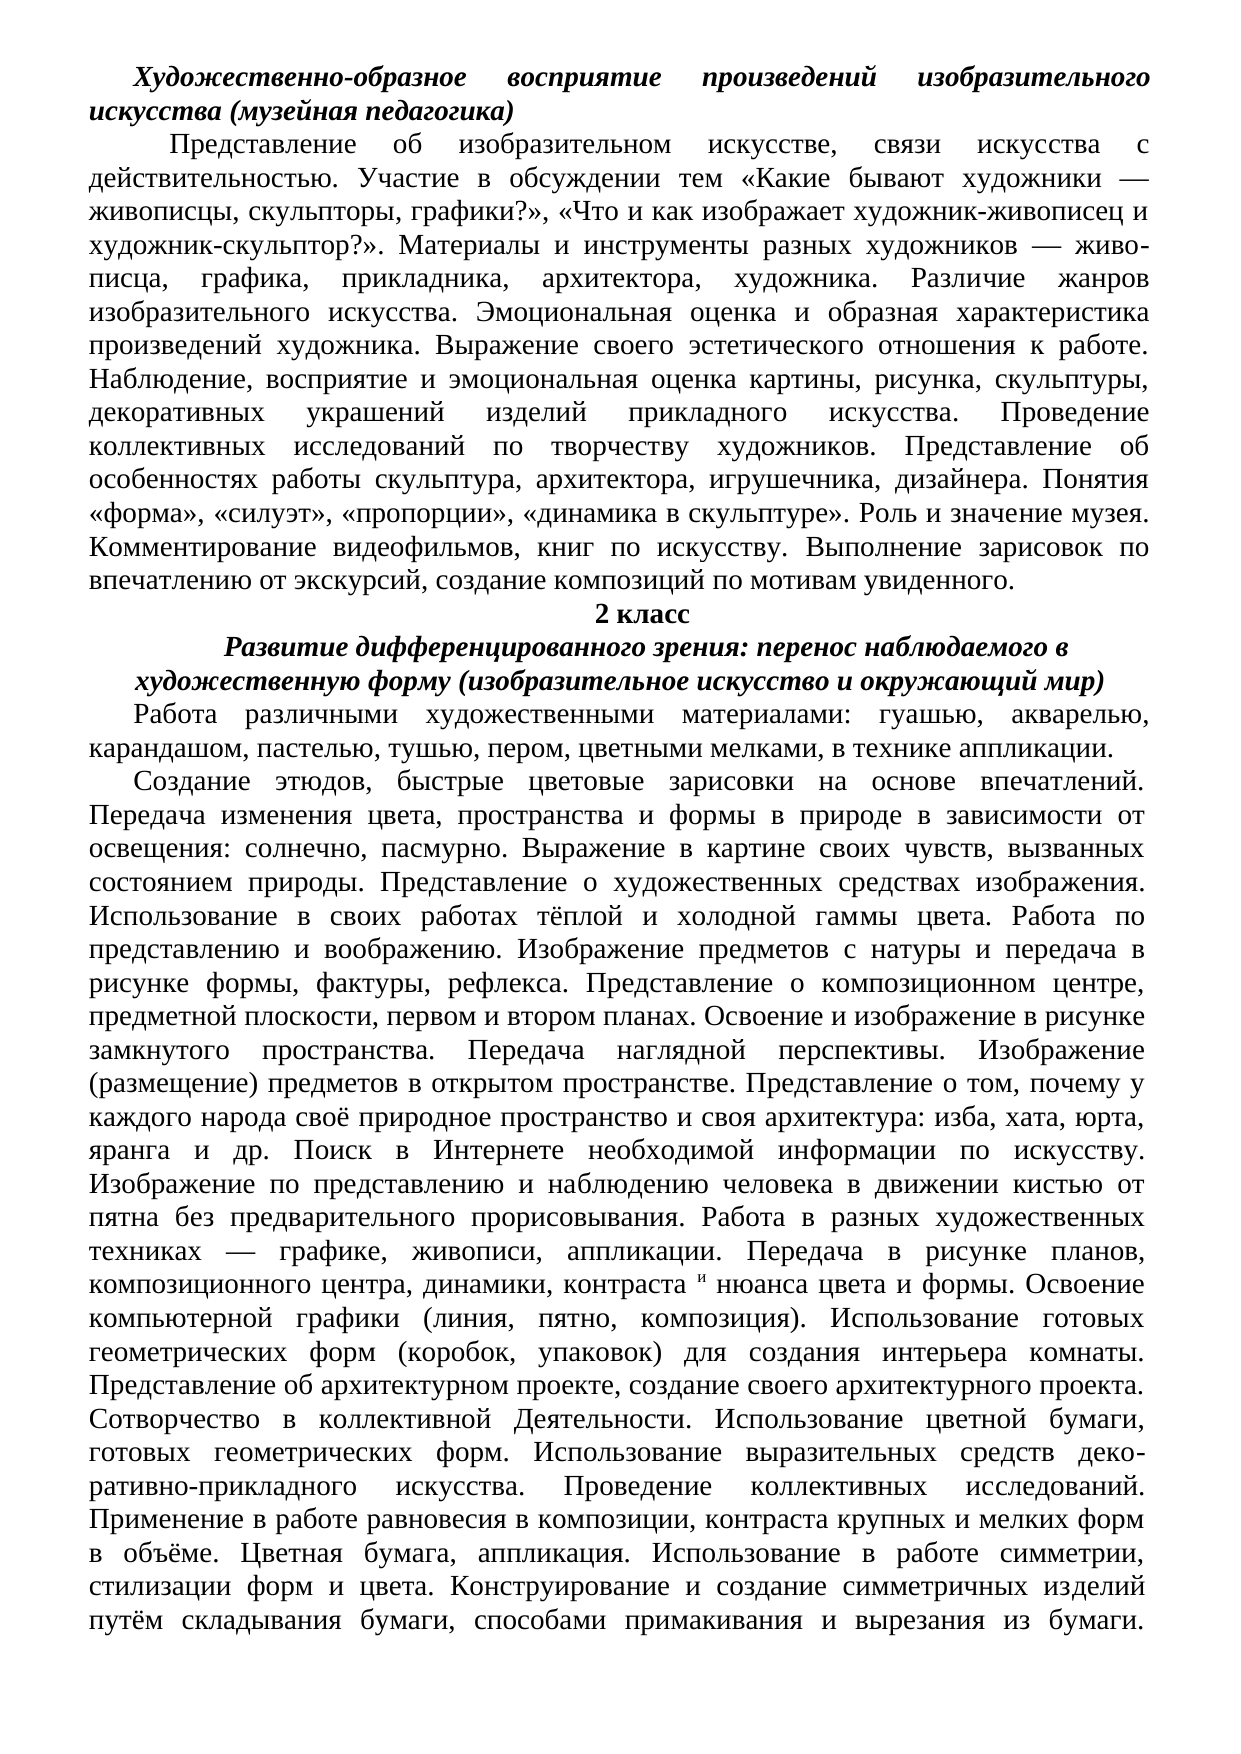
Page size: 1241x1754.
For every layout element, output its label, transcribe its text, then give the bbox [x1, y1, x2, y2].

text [89, 763, 1145, 1636]
text Художественно-образное восприятие произведений изобразительного искусства (музейная педагогика) [89, 59, 1152, 126]
text Развитие дифференцированного зрения: перенос наблюдаемого в художественную форму (изобразительное искусство и окружающий мир) [89, 629, 1152, 696]
text Работа различными художественными материалами: гуашью, акварелью, карандашом, пастелью, тушью, пером, цветными мелками, в технике аппликации. [89, 696, 1149, 763]
text 2 класс [89, 596, 1152, 629]
text Представление об изобразительном искусстве, связи искусства с действительностью. Участие в обсуждении тем «Какие бывают художники — живописцы, скульпторы, графики?», «Что и как изображает художник-живописец и художник-скульптор?». Материалы и инструменты разных художников — живописца, графика, прикладника, архитектора, художника. Различие жанров изобразительного искусства. Эмоциональная оценка и образная характеристика произведений художника. Выражение своего эстетического отношения к работе. Наблюдение, восприятие и эмоциональная оценка картины, рисунка, скульптуры, декоративных украшений изделий прикладного искусства. Проведение коллективных исследований по творчеству художников. Представление об особенностях работы скульптура, архитектора, игрушечника, дизайнера. Понятия «форма», «силуэт», «пропорции», «динамика в скульптуре». Роль и значение музея. Комментирование видеофильмов, книг по искусству. Выполнение зарисовок по впечатлению от экскурсий, создание композиций по мотивам увиденного. [89, 126, 1149, 596]
